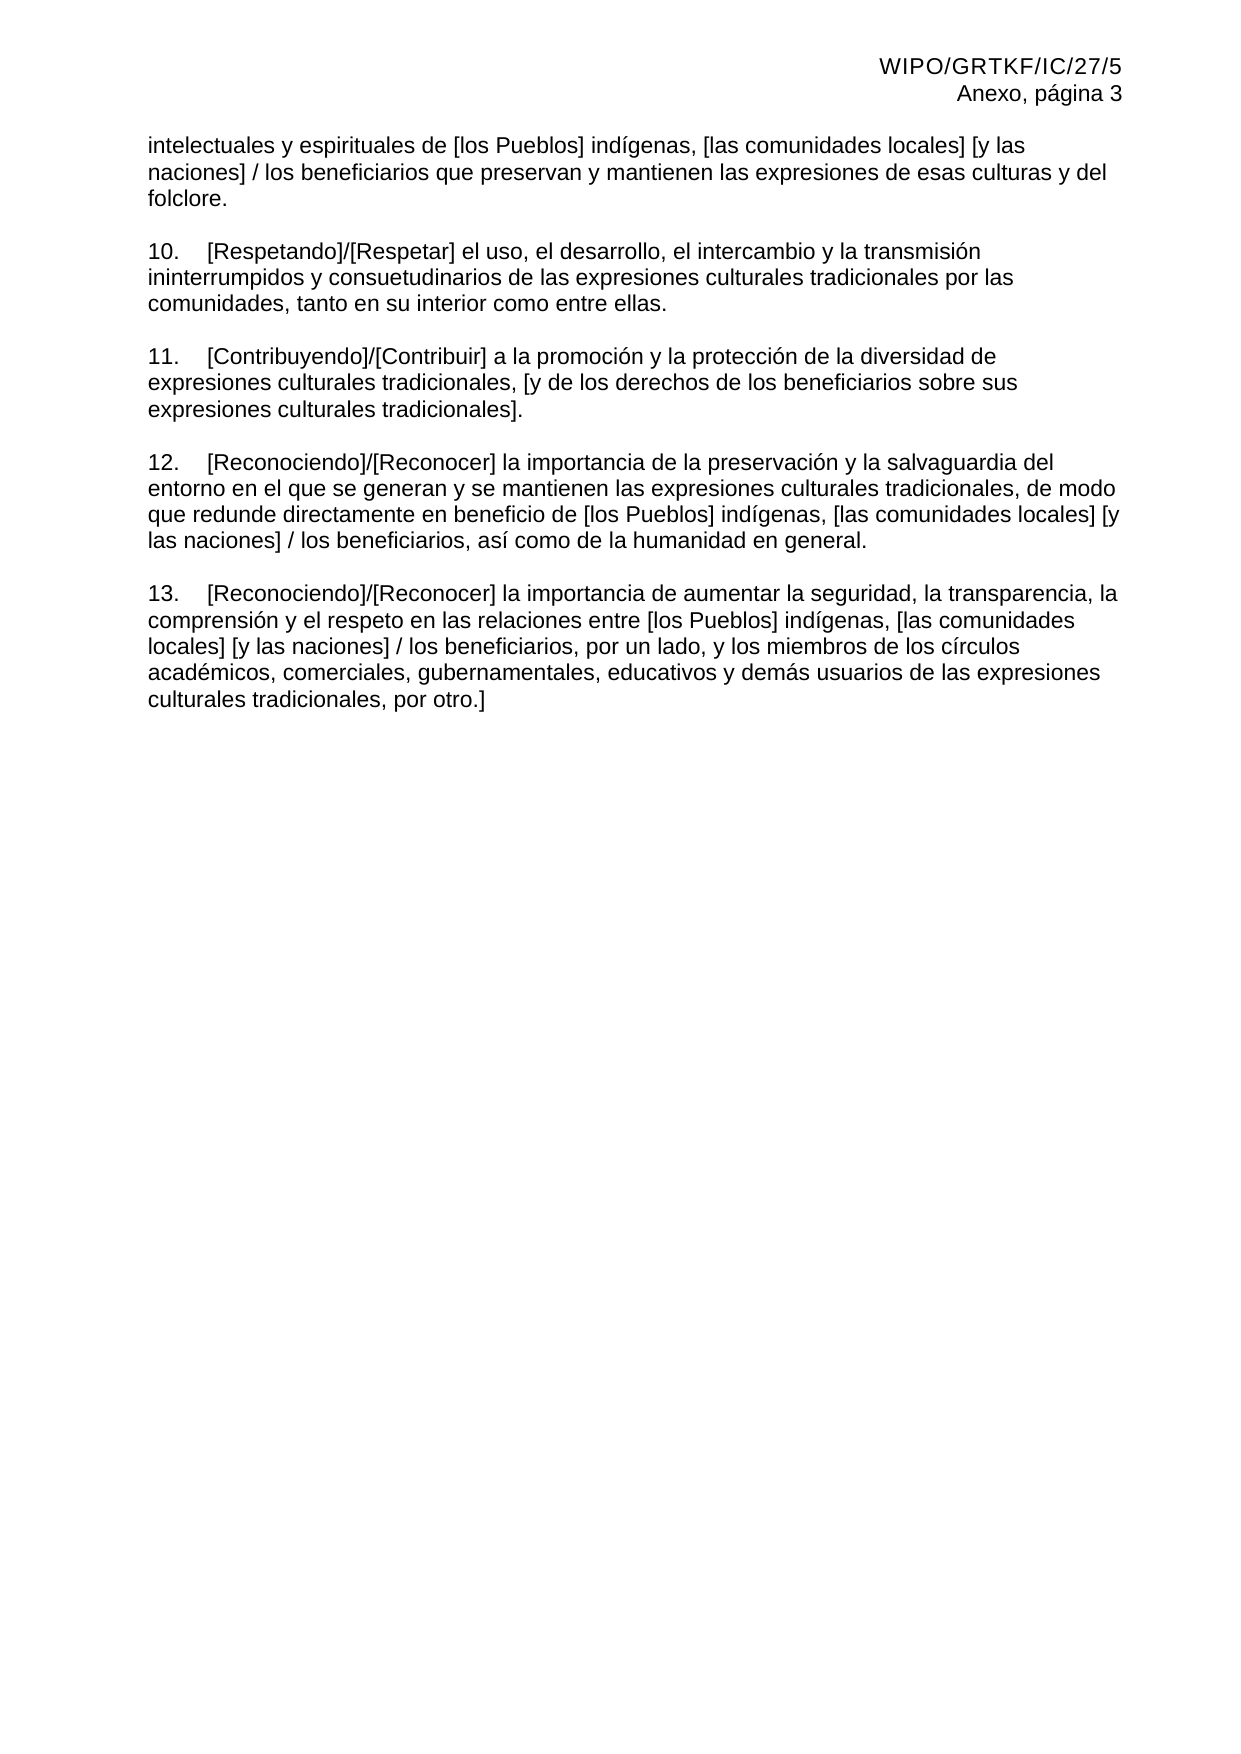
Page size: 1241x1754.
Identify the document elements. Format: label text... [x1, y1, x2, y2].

text 13. [Reconociendo]/[Reconocer] la importancia de aumentar la seguridad, la transparencia, la comprensión y el respeto en las relaciones entre [los Pueblos] indígenas, [las comunidades locales] [y las naciones] / los beneficiarios, por un lado, y los miembros de los círculos académicos, comerciales, gubernamentales, educativos y demás usuarios de las expresiones culturales tradicionales, por otro.] [148, 580, 1122, 712]
text 11. [Contribuyendo]/[Contribuir] a la promoción y la protección de la diversidad de expresiones culturales tradicionales, [y de los derechos de los beneficiarios sobre sus expresiones culturales tradicionales]. [148, 343, 1122, 422]
text 10. [Respetando]/[Respetar] el uso, el desarrollo, el intercambio y la transmisión ininterrumpidos y consuetudinarios de las expresiones culturales tradicionales por las comunidades, tanto en su interior como entre ellas. [148, 238, 1122, 317]
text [148, 132, 1122, 211]
text 12. [Reconociendo]/[Reconocer] la importancia de la preservación y la salvaguardia del entorno en el que se generan y se mantienen las expresiones culturales tradicionales, de modo que redunde directamente en beneficio de [los Pueblos] indígenas, [las comunidades locales] [y las naciones] / los beneficiarios, así como de la humanidad en general. [148, 448, 1122, 554]
